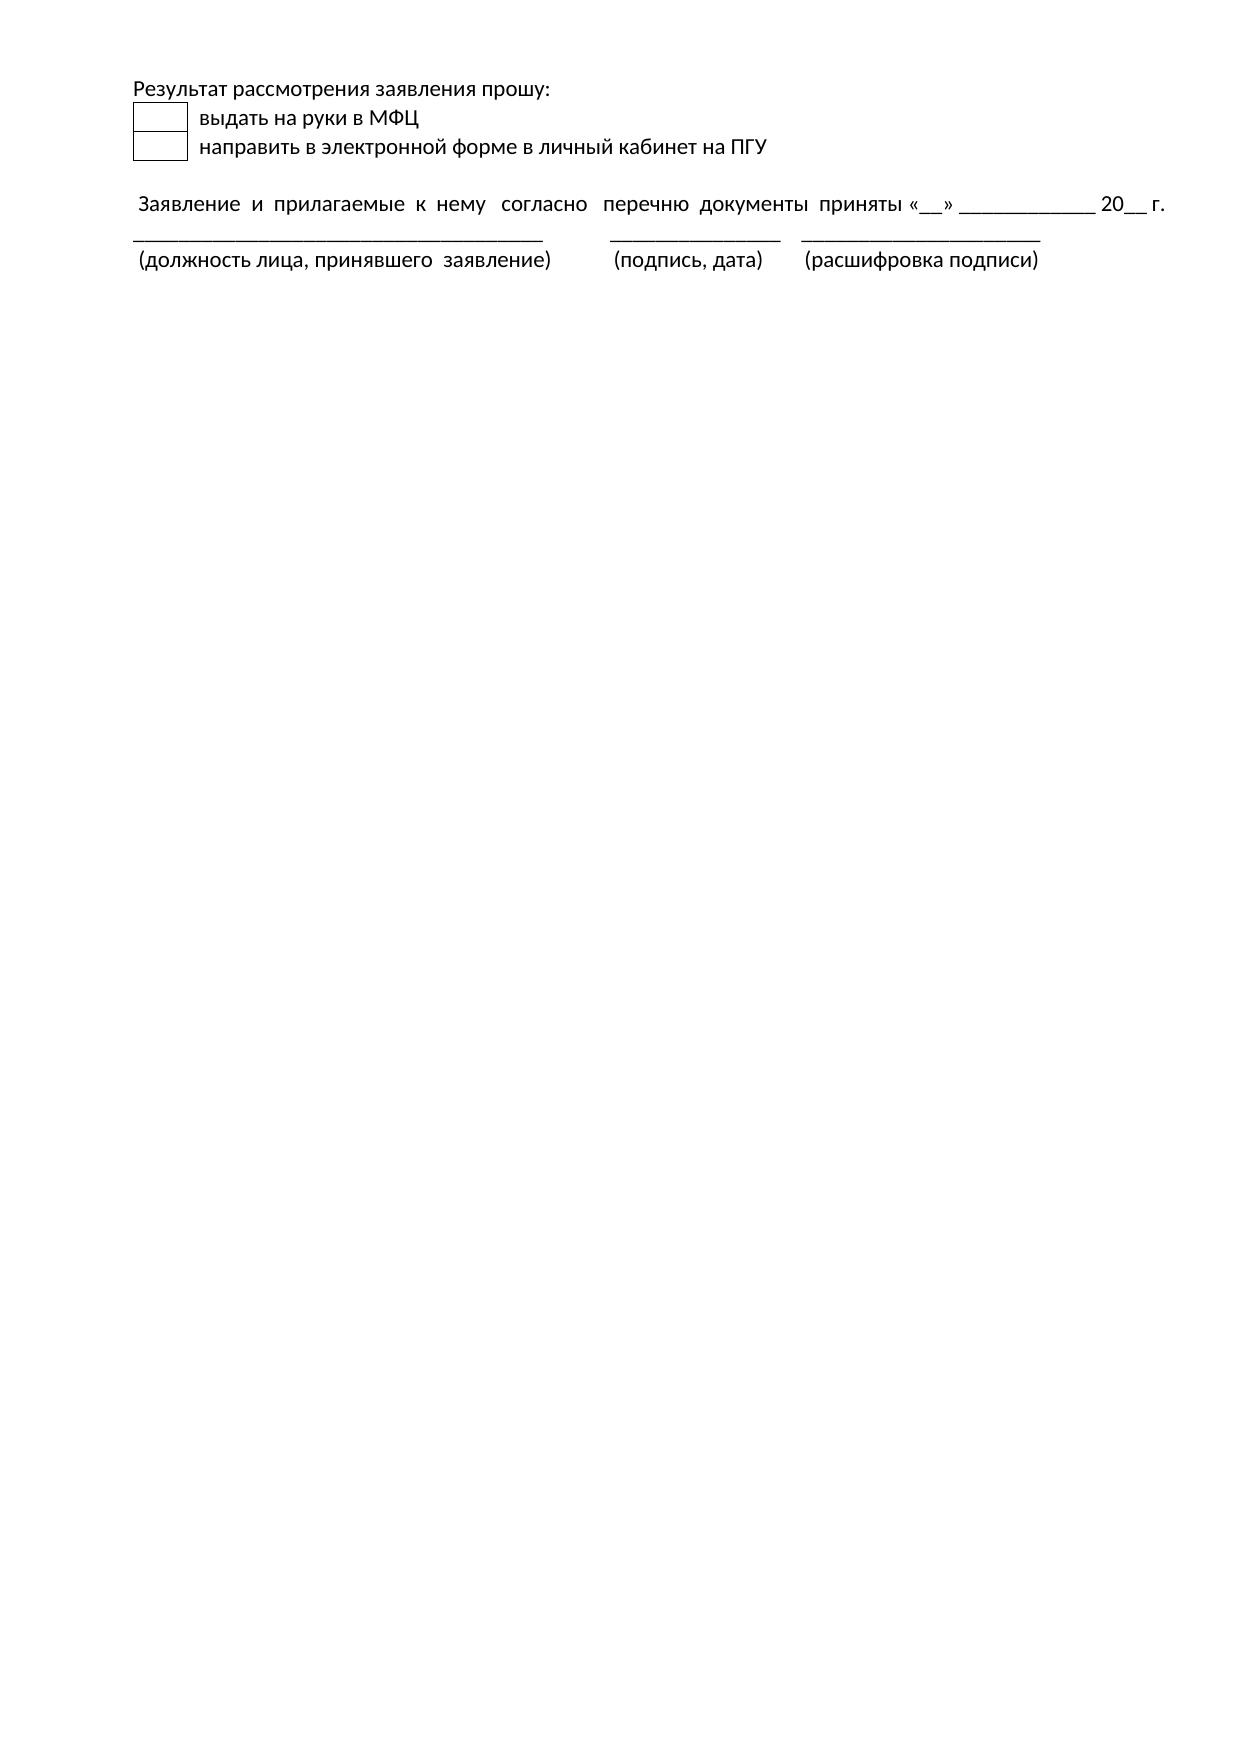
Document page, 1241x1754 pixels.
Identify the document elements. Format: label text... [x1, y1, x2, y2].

text ____________________________________ _______________ _____________________ [133, 217, 1196, 245]
text (должность лица, принявшего заявление) (подпись, дата) (расшифровка подписи) [133, 245, 1196, 273]
table_cell [134, 132, 187, 160]
text Заявление и прилагаемые к нему согласно перечню документы приняты «__» ____________ 20__ г. [133, 189, 1196, 217]
table_cell направить в электронной форме в личный кабинет на ПГУ [188, 131, 1167, 160]
text Результат рассмотрения заявления прошу: [133, 74, 1167, 102]
table_header [134, 103, 187, 131]
table_header выдать на руки в МФЦ [188, 102, 1167, 131]
